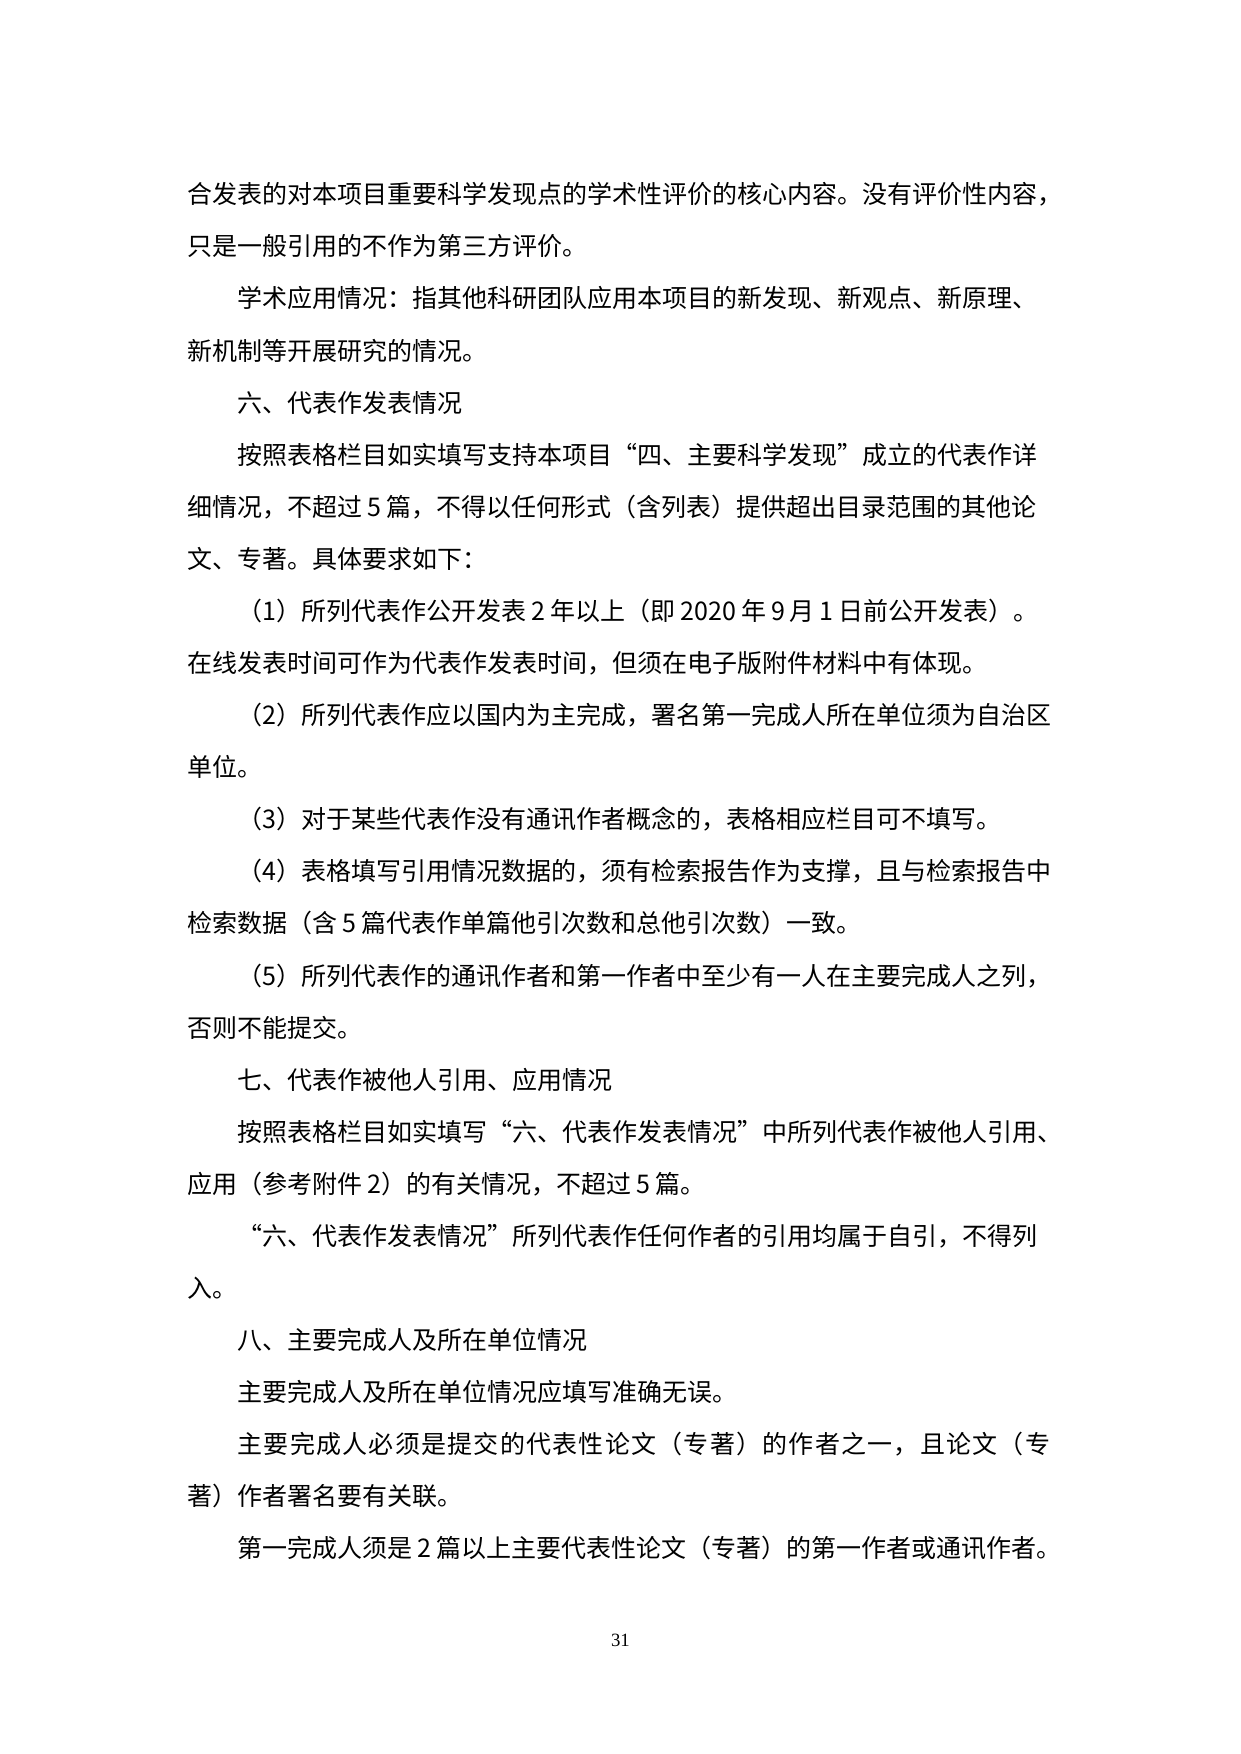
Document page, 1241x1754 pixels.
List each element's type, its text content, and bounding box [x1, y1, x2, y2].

text （3）对于某些代表作没有通讯作者概念的，表格相应栏目可不填写。 [187, 787, 1053, 839]
text 六、代表作发表情况 [187, 370, 1053, 422]
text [187, 162, 1053, 266]
text 主要完成人必须是提交的代表性论文（专著）的作者之一，且论文（专著）作者署名要有关联。 [187, 1412, 1053, 1516]
text 八、主要完成人及所在单位情况 [187, 1308, 1053, 1360]
text 第一完成人须是2篇以上主要代表性论文（专著）的第一作者或通讯作者。 [187, 1516, 1053, 1568]
text （4）表格填写引用情况数据的，须有检索报告作为支撑，且与检索报告中检索数据（含5篇代表作单篇他引次数和总他引次数）一致。 [187, 839, 1053, 943]
text 按照表格栏目如实填写“六、代表作发表情况”中所列代表作被他人引用、应用（参考附件2）的有关情况，不超过5篇。 [187, 1099, 1053, 1204]
text （1）所列代表作公开发表2年以上（即2020年9月1日前公开发表）。在线发表时间可作为代表作发表时间，但须在电子版附件材料中有体现。 [187, 579, 1053, 683]
text 按照表格栏目如实填写支持本项目“四、主要科学发现”成立的代表作详细情况，不超过5篇，不得以任何形式（含列表）提供超出目录范围的其他论文、专著。具体要求如下： [187, 422, 1053, 579]
text 学术应用情况：指其他科研团队应用本项目的新发现、新观点、新原理、新机制等开展研究的情况。 [187, 266, 1053, 370]
text 七、代表作被他人引用、应用情况 [187, 1047, 1053, 1099]
text 主要完成人及所在单位情况应填写准确无误。 [187, 1360, 1053, 1412]
text （2）所列代表作应以国内为主完成，署名第一完成人所在单位须为自治区单位。 [187, 683, 1053, 787]
text “六、代表作发表情况”所列代表作任何作者的引用均属于自引，不得列入。 [187, 1204, 1053, 1308]
text （5）所列代表作的通讯作者和第一作者中至少有一人在主要完成人之列，否则不能提交。 [187, 943, 1053, 1047]
